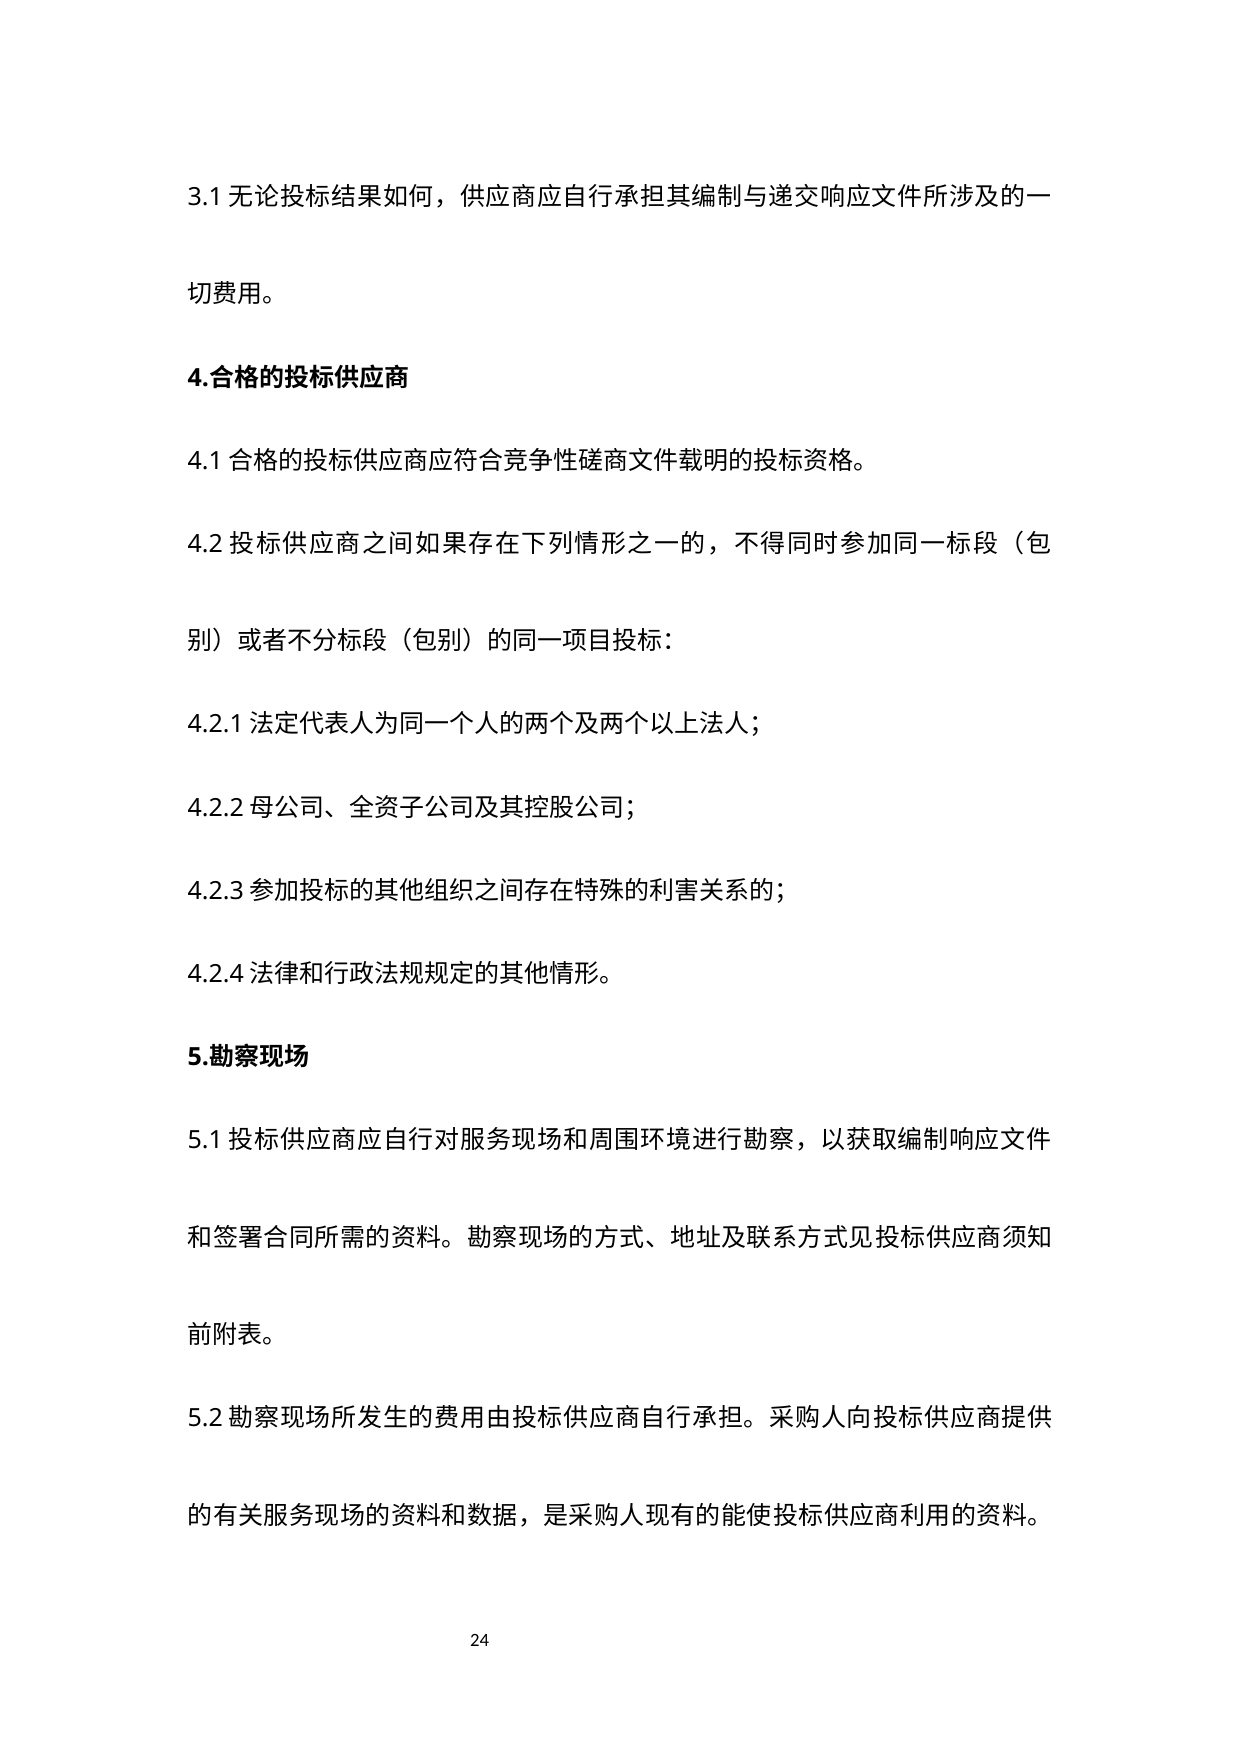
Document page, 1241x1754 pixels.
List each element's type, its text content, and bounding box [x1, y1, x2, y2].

text 4.1合格的投标供应商应符合竞争性磋商文件载明的投标资格。 [187, 426, 1053, 491]
text 4.2投标供应商之间如果存在下列情形之一的，不得同时参加同一标段（包别）或者不分标段（包别）的同一项目投标： [187, 509, 1053, 671]
text 3.1无论投标结果如何，供应商应自行承担其编制与递交响应文件所涉及的一切费用。 [187, 162, 1053, 324]
text 5.1投标供应商应自行对服务现场和周围环境进行勘察，以获取编制响应文件和签署合同所需的资料。勘察现场的方式、地址及联系方式见投标供应商须知前附表。 [187, 1105, 1053, 1365]
text 4.2.3参加投标的其他组织之间存在特殊的利害关系的； [187, 856, 1053, 921]
text 4.2.2母公司、全资子公司及其控股公司； [187, 773, 1053, 838]
text 4.合格的投标供应商 [187, 343, 1053, 408]
text 4.2.1法定代表人为同一个人的两个及两个以上法人； [187, 689, 1053, 754]
text 5.勘察现场 [187, 1022, 1053, 1087]
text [187, 1383, 1053, 1546]
text 4.2.4法律和行政法规规定的其他情形。 [187, 939, 1053, 1004]
